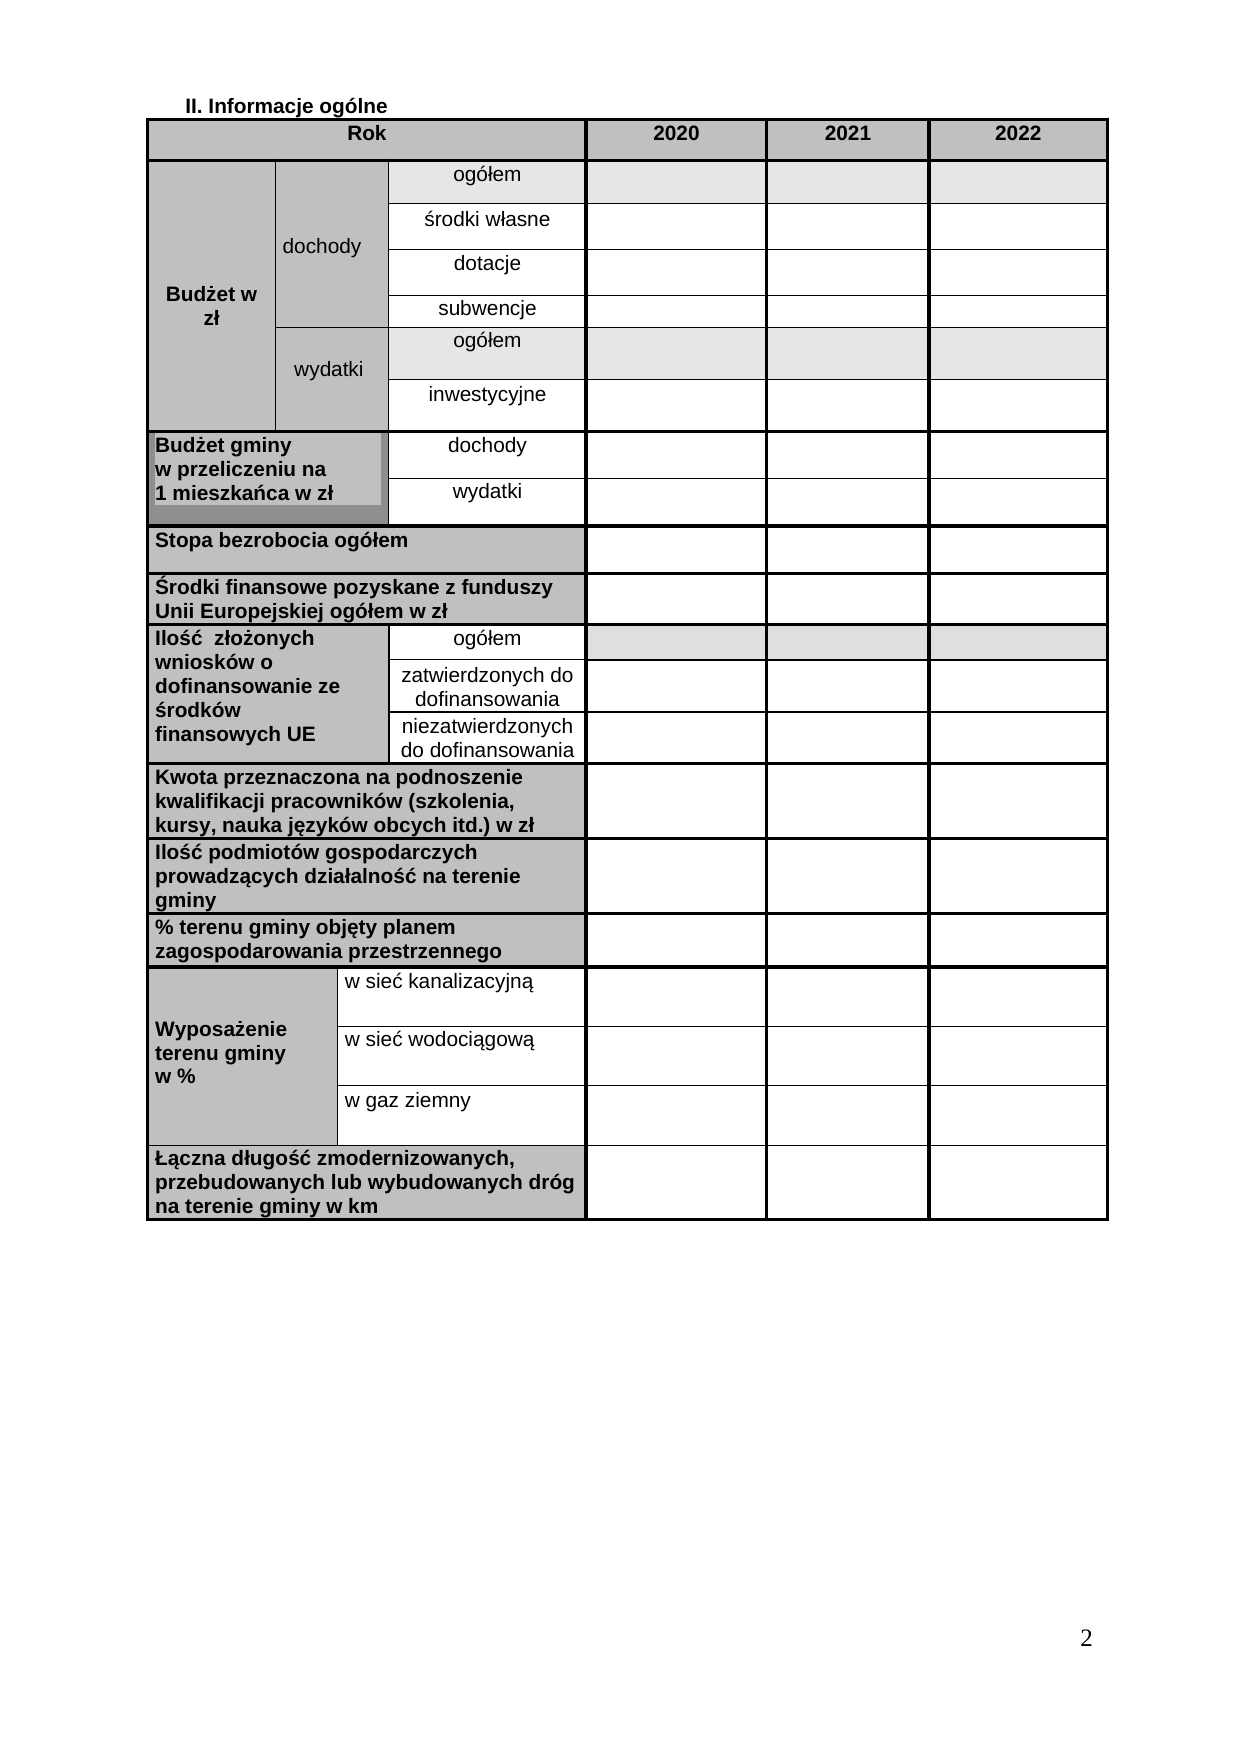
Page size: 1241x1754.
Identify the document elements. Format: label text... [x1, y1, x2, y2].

table_cell [931, 380, 1106, 430]
table_cell [768, 661, 927, 711]
table_cell [768, 204, 927, 249]
table_cell [768, 380, 927, 430]
table_cell [588, 528, 765, 572]
table_cell [931, 575, 1106, 623]
table_cell wydatki [276, 328, 388, 430]
table_cell [768, 969, 927, 1026]
table_cell [588, 380, 765, 430]
table_cell [588, 204, 765, 249]
table_cell środki własne [389, 204, 584, 249]
table_cell [931, 528, 1106, 572]
table_cell [588, 713, 765, 762]
table_cell [588, 328, 765, 379]
table_cell [768, 296, 927, 327]
table_cell [768, 840, 927, 912]
table_cell % terenu gminy objęty planem zagospodarowania przestrzennego [149, 915, 584, 965]
table_cell [931, 713, 1106, 762]
table_cell [768, 528, 927, 572]
table_cell dochody [276, 162, 388, 327]
table_cell [931, 626, 1106, 659]
table_cell [768, 250, 927, 295]
table_cell w sieć wodociągową [338, 1027, 584, 1084]
table_cell Wyposażenie terenu gminy w % [149, 969, 337, 1145]
table_cell niezatwierdzonych do dofinansowania [390, 713, 584, 762]
table_cell [768, 713, 927, 762]
table_cell inwestycyjne [389, 380, 584, 430]
table_cell [588, 969, 765, 1026]
table_cell Budżet w zł [149, 162, 275, 430]
table_cell [588, 575, 765, 623]
table_cell Środki finansowe pozyskane z funduszy Unii Europejskiej ogółem w zł [149, 575, 584, 623]
table_cell [931, 250, 1106, 295]
table_cell ogółem [389, 328, 584, 379]
table_cell [931, 1027, 1106, 1084]
table_cell [588, 626, 765, 659]
table_cell [931, 162, 1106, 203]
table_cell [588, 479, 765, 524]
table_cell [768, 1027, 927, 1084]
table_cell [588, 250, 765, 295]
table_header 2020 [588, 121, 765, 159]
table_header Rok [149, 121, 584, 159]
table_cell w sieć kanalizacyjną [338, 969, 584, 1026]
table_cell [768, 575, 927, 623]
table_cell [768, 915, 927, 965]
table_header 2021 [768, 121, 927, 159]
table_cell dochody [389, 433, 584, 478]
table_cell [931, 969, 1106, 1026]
table_cell [588, 162, 765, 203]
table_cell [931, 433, 1106, 478]
table_cell [931, 661, 1106, 711]
table_cell ogółem [389, 162, 584, 203]
table_cell [931, 1146, 1106, 1218]
table_cell [931, 204, 1106, 249]
table_cell dotacje [389, 250, 584, 295]
table_cell [768, 765, 927, 837]
subtitle II. Informacje ogólne [185, 94, 1093, 118]
table_cell [931, 328, 1106, 379]
table_cell [588, 296, 765, 327]
table_header 2022 [931, 121, 1106, 159]
table_cell Kwota przeznaczona na podnoszenie kwalifikacji pracowników (szkolenia, kursy, nauka języków obcych itd.) w zł [149, 765, 584, 837]
table_cell wydatki [389, 479, 584, 524]
table_cell subwencje [389, 296, 584, 327]
table_cell zatwierdzonych do dofinansowania [390, 660, 584, 711]
table_cell [931, 479, 1106, 524]
table_cell [768, 328, 927, 379]
table_cell [588, 1146, 765, 1218]
table_cell [768, 1146, 927, 1218]
table_cell [768, 433, 927, 478]
table_cell [768, 162, 927, 203]
table_cell [588, 840, 765, 912]
table_cell w gaz ziemny [338, 1086, 584, 1145]
table_cell [588, 915, 765, 965]
table_cell [931, 915, 1106, 965]
table_cell [768, 626, 927, 659]
table_cell [768, 479, 927, 524]
table_cell ogółem [390, 626, 584, 659]
table_cell [931, 765, 1106, 837]
table_cell [768, 1086, 927, 1145]
table_cell [931, 296, 1106, 327]
table_cell Ilość złożonych wniosków o dofinansowanie ze środków finansowych UE [149, 626, 388, 762]
table_cell Łączna długość zmodernizowanych, przebudowanych lub wybudowanych dróg na terenie gminy w km [149, 1146, 584, 1218]
table_cell Ilość podmiotów gospodarczych prowadzących działalność na terenie gminy [149, 840, 584, 912]
table_cell [931, 1086, 1106, 1145]
table_cell [588, 1086, 765, 1145]
table_cell [588, 433, 765, 478]
table_cell [588, 1027, 765, 1084]
table_cell [588, 661, 765, 711]
table_cell [588, 765, 765, 837]
table_cell Budżet gminy w przeliczeniu na 1 mieszkańca w zł [149, 433, 388, 524]
table_cell [931, 840, 1106, 912]
table_cell Stopa bezrobocia ogółem [149, 528, 584, 572]
